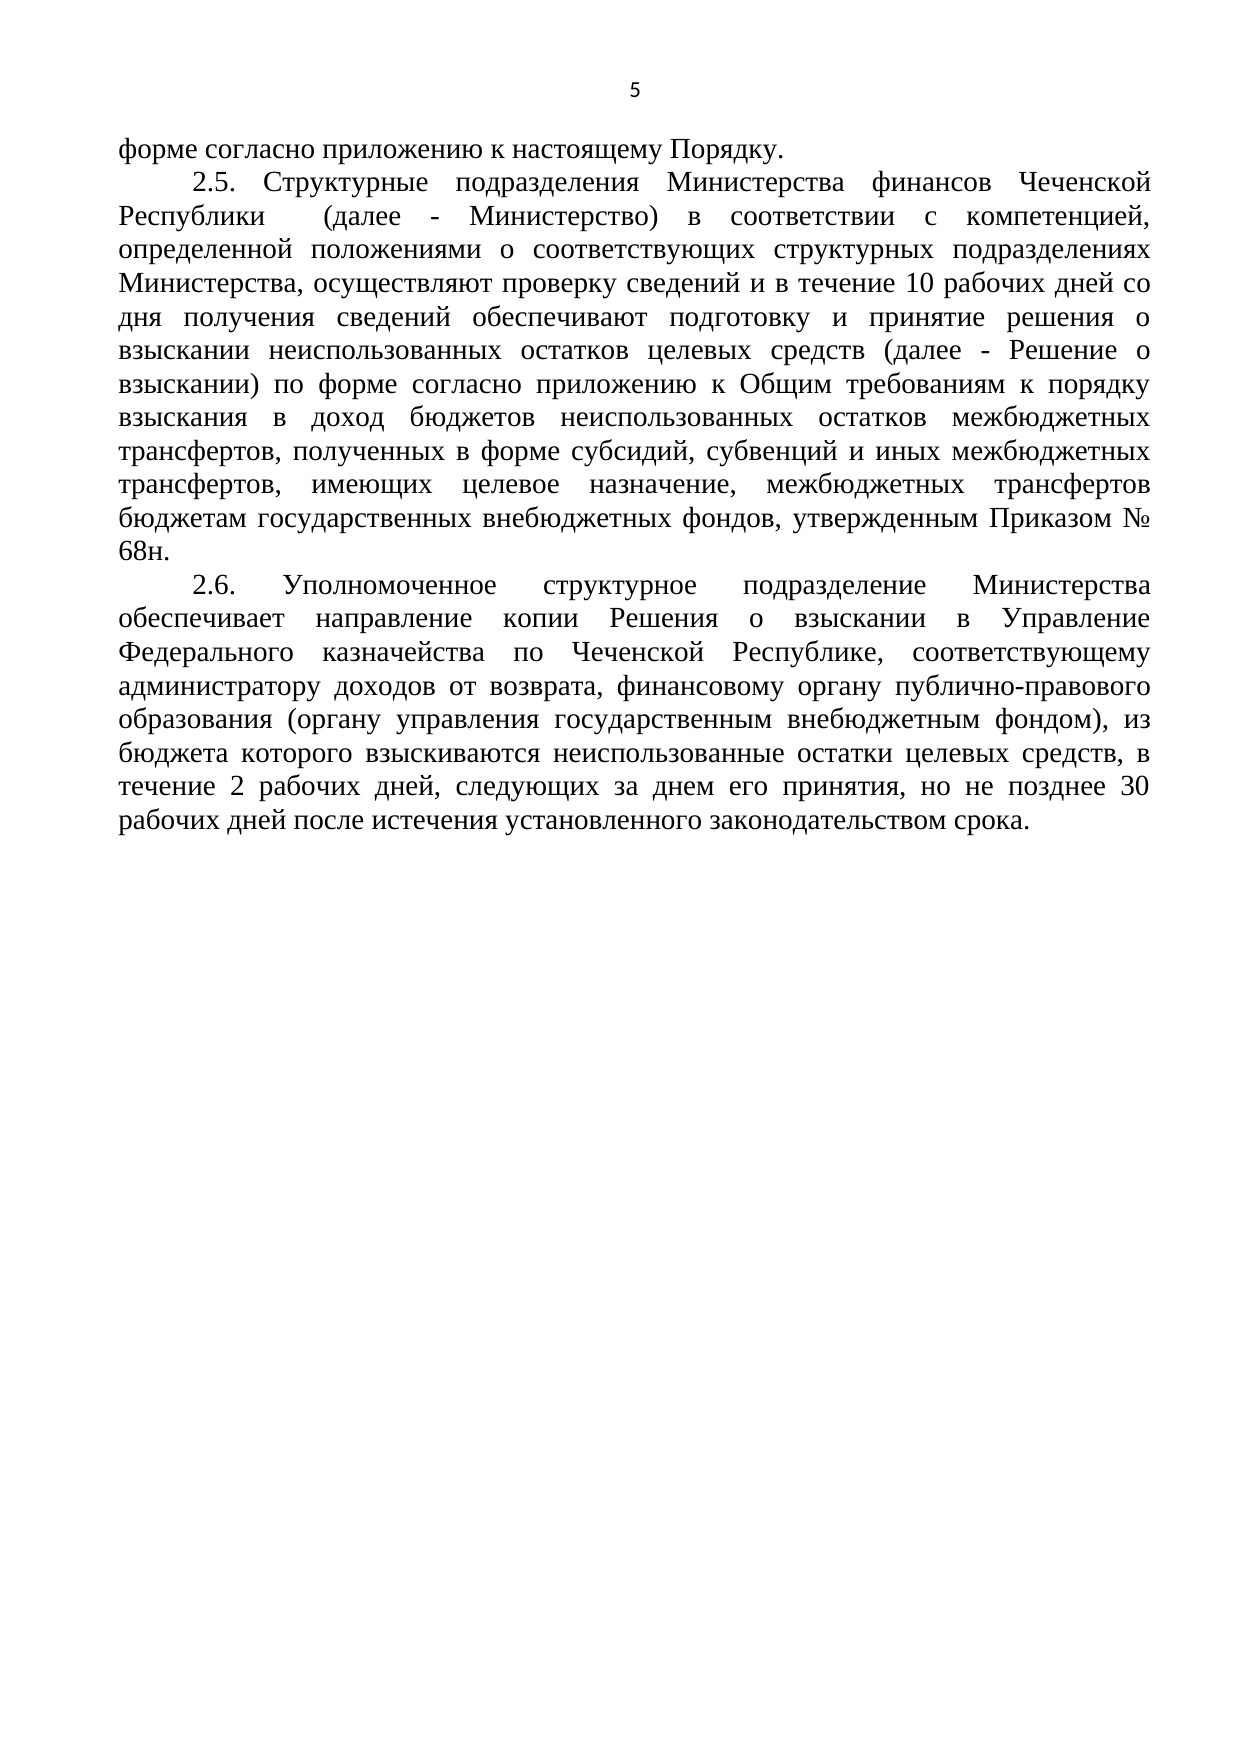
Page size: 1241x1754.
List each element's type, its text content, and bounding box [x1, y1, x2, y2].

text 2.5. Структурные подразделения Министерства финансов Чеченской Республики (далее - Министерство) в соответствии с компетенцией, определенной положениями о соответствующих структурных подразделениях Министерства, осуществляют проверку сведений и в течение 10 рабочих дней со дня получения сведений обеспечивают подготовку и принятие решения о взыскании неиспользованных остатков целевых средств (далее - Решение о взыскании) по форме согласно приложению к Общим требованиям к порядку взыскания в доход бюджетов неиспользованных остатков межбюджетных трансфертов, полученных в форме субсидий, субвенций и иных межбюджетных трансфертов, имеющих целевое назначение, межбюджетных трансфертов бюджетам государственных внебюджетных фондов, утвержденным Приказом № 68н. [118, 164, 1152, 567]
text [118, 131, 1152, 164]
text 2.6. Уполномоченное структурное подразделение Министерства обеспечивает направление копии Решения о взыскании в Управление Федерального казначейства по Чеченской Республике, соответствующему администратору доходов от возврата, финансовому органу публично-правового образования (органу управления государственным внебюджетным фондом), из бюджета которого взыскиваются неиспользованные остатки целевых средств, в течение 2 рабочих дней, следующих за днем его принятия, но не позднее 30 рабочих дней после истечения установленного законодательством срока. [118, 567, 1152, 835]
